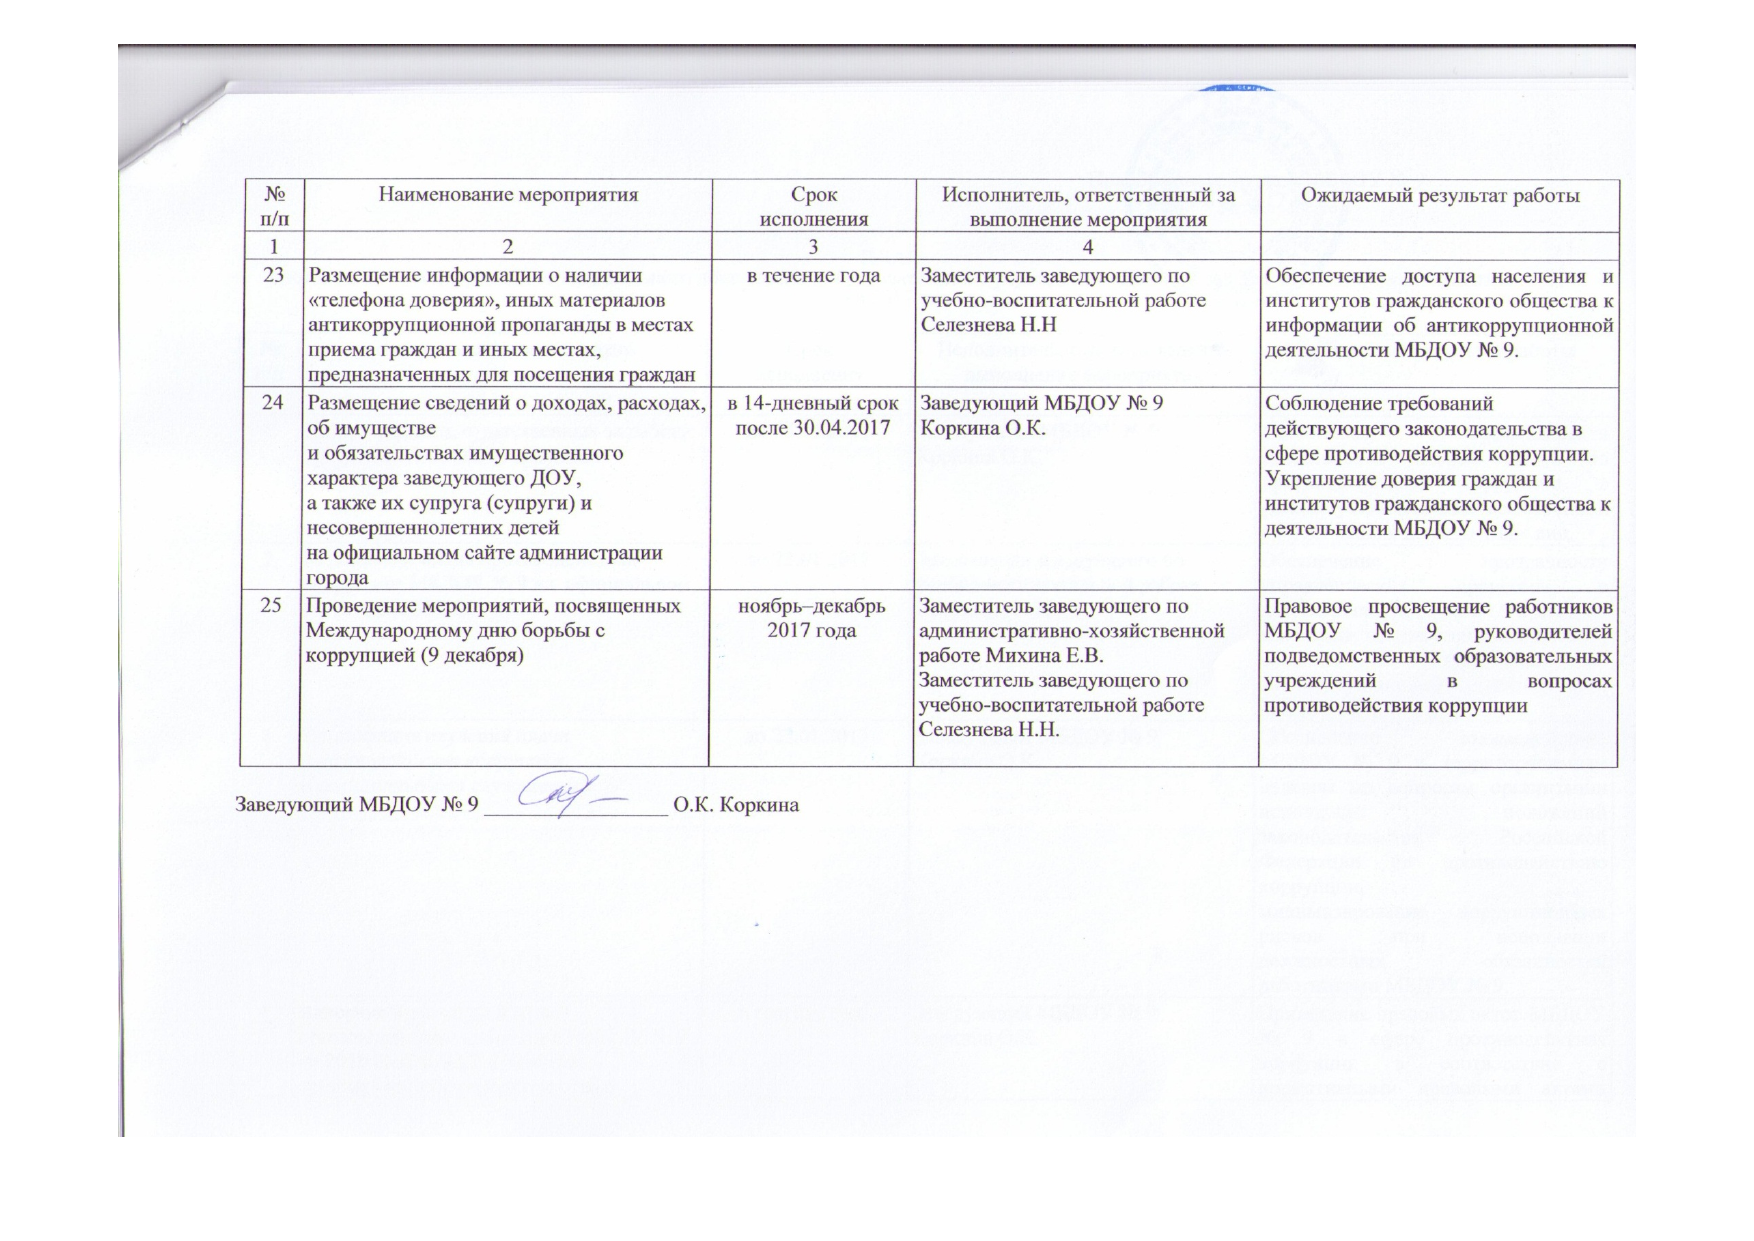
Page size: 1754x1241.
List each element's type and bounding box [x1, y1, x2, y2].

picture [118, 44, 1636, 1137]
